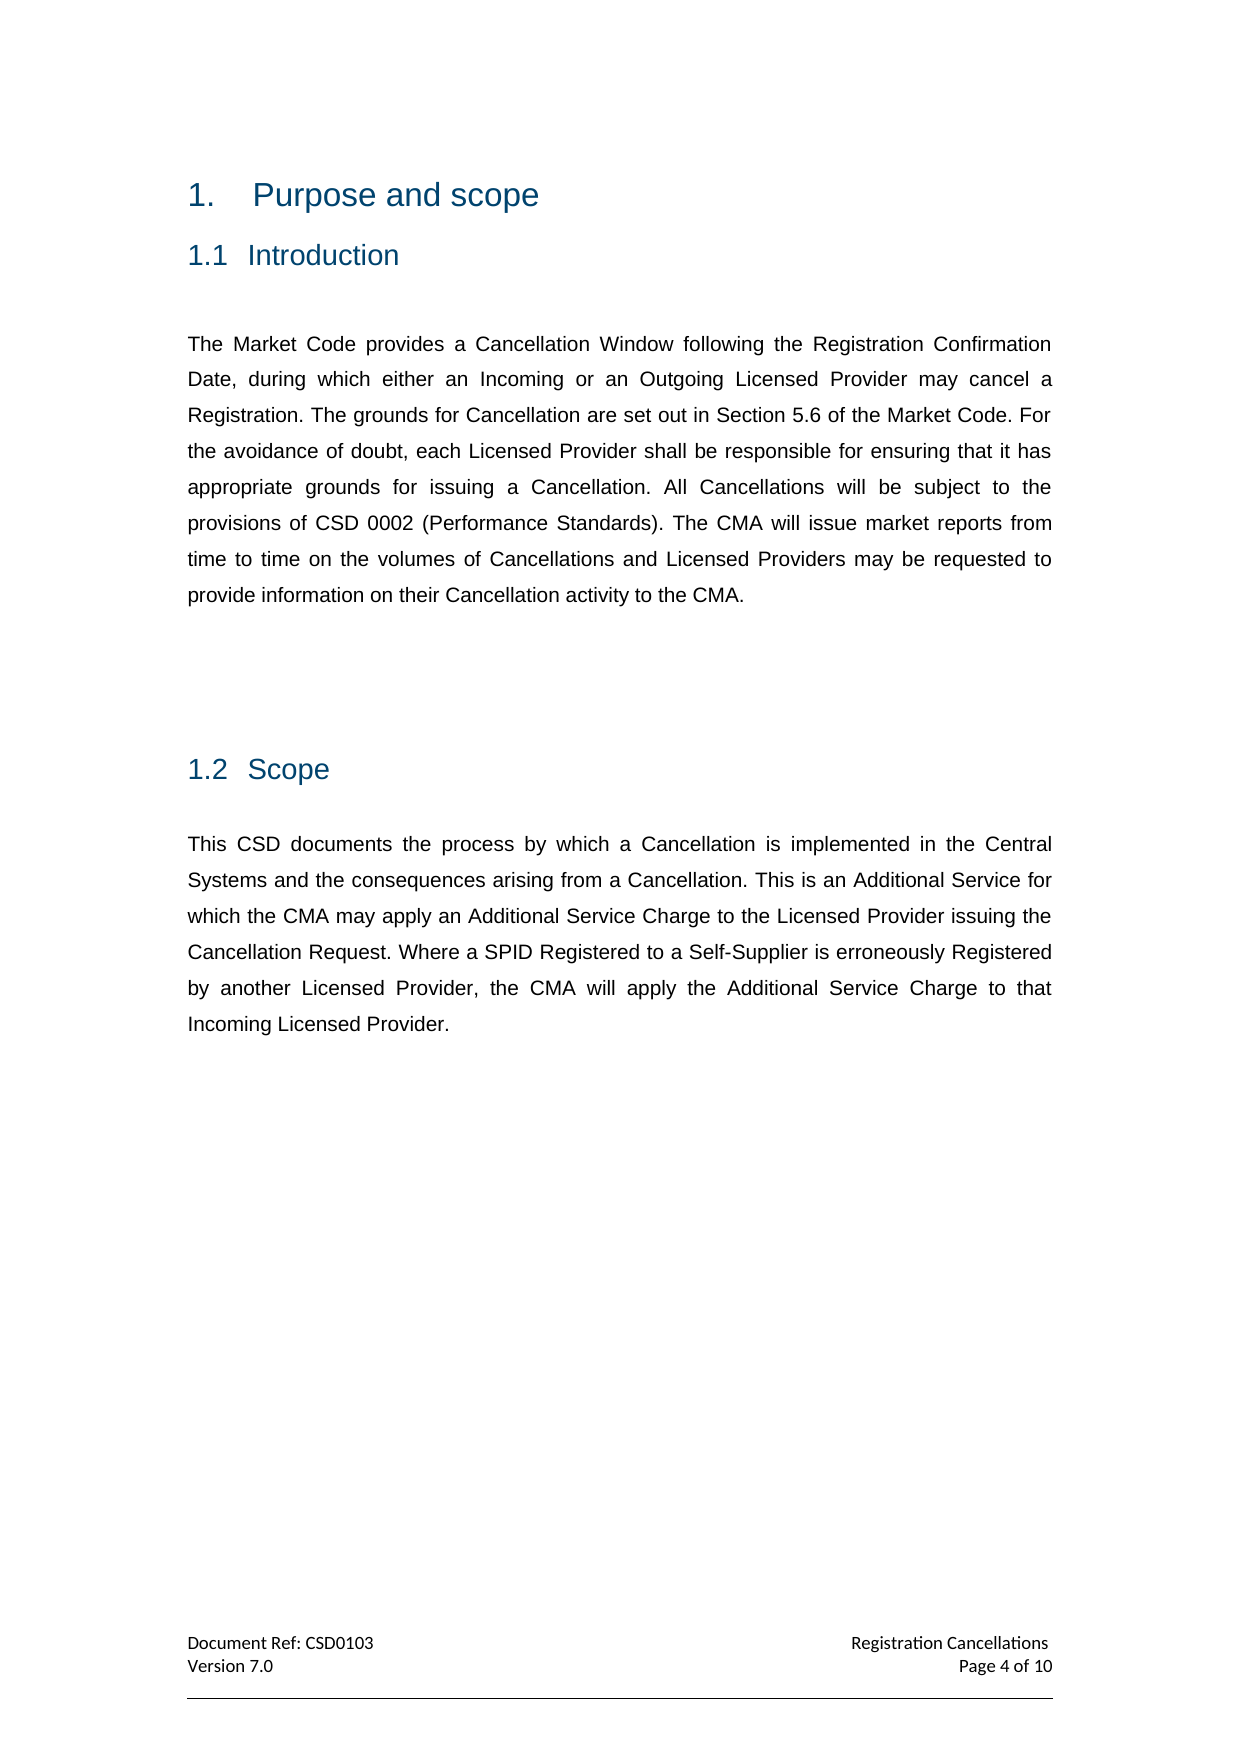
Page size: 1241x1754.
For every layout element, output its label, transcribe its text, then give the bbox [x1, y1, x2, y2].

text The Market Code provides a Cancellation Window following the Registration Confirmation Date, during which either an Incoming or an Outgoing Licensed Provider may cancel a Registration. The grounds for Cancellation are set out in Section 5.6 of the Market Code. For the avoidance of doubt, each Licensed Provider shall be responsible for ensuring that it has appropriate grounds for issuing a Cancellation. All Cancellations will be subject to the provisions of CSD 0002 (Performance Standards). The CMA will issue market reports from time to time on the volumes of Cancellations and Licensed Providers may be requested to provide information on their Cancellation activity to the CMA. [187, 331, 1053, 607]
subtitle Purpose and scope [187, 175, 1053, 213]
subtitle Introduction [187, 238, 1053, 272]
text This CSD documents the process by which a Cancellation is implemented in the Central Systems and the consequences arising from a Cancellation. This is an Additional Service for which the CMA may apply an Additional Service Charge to the Licensed Provider issuing the Cancellation Request. Where a SPID Registered to a Self-Supplier is erroneously Registered by another Licensed Provider, the CMA will apply the Additional Service Charge to that Incoming Licensed Provider. [187, 832, 1053, 1036]
subtitle Scope [187, 752, 1053, 785]
